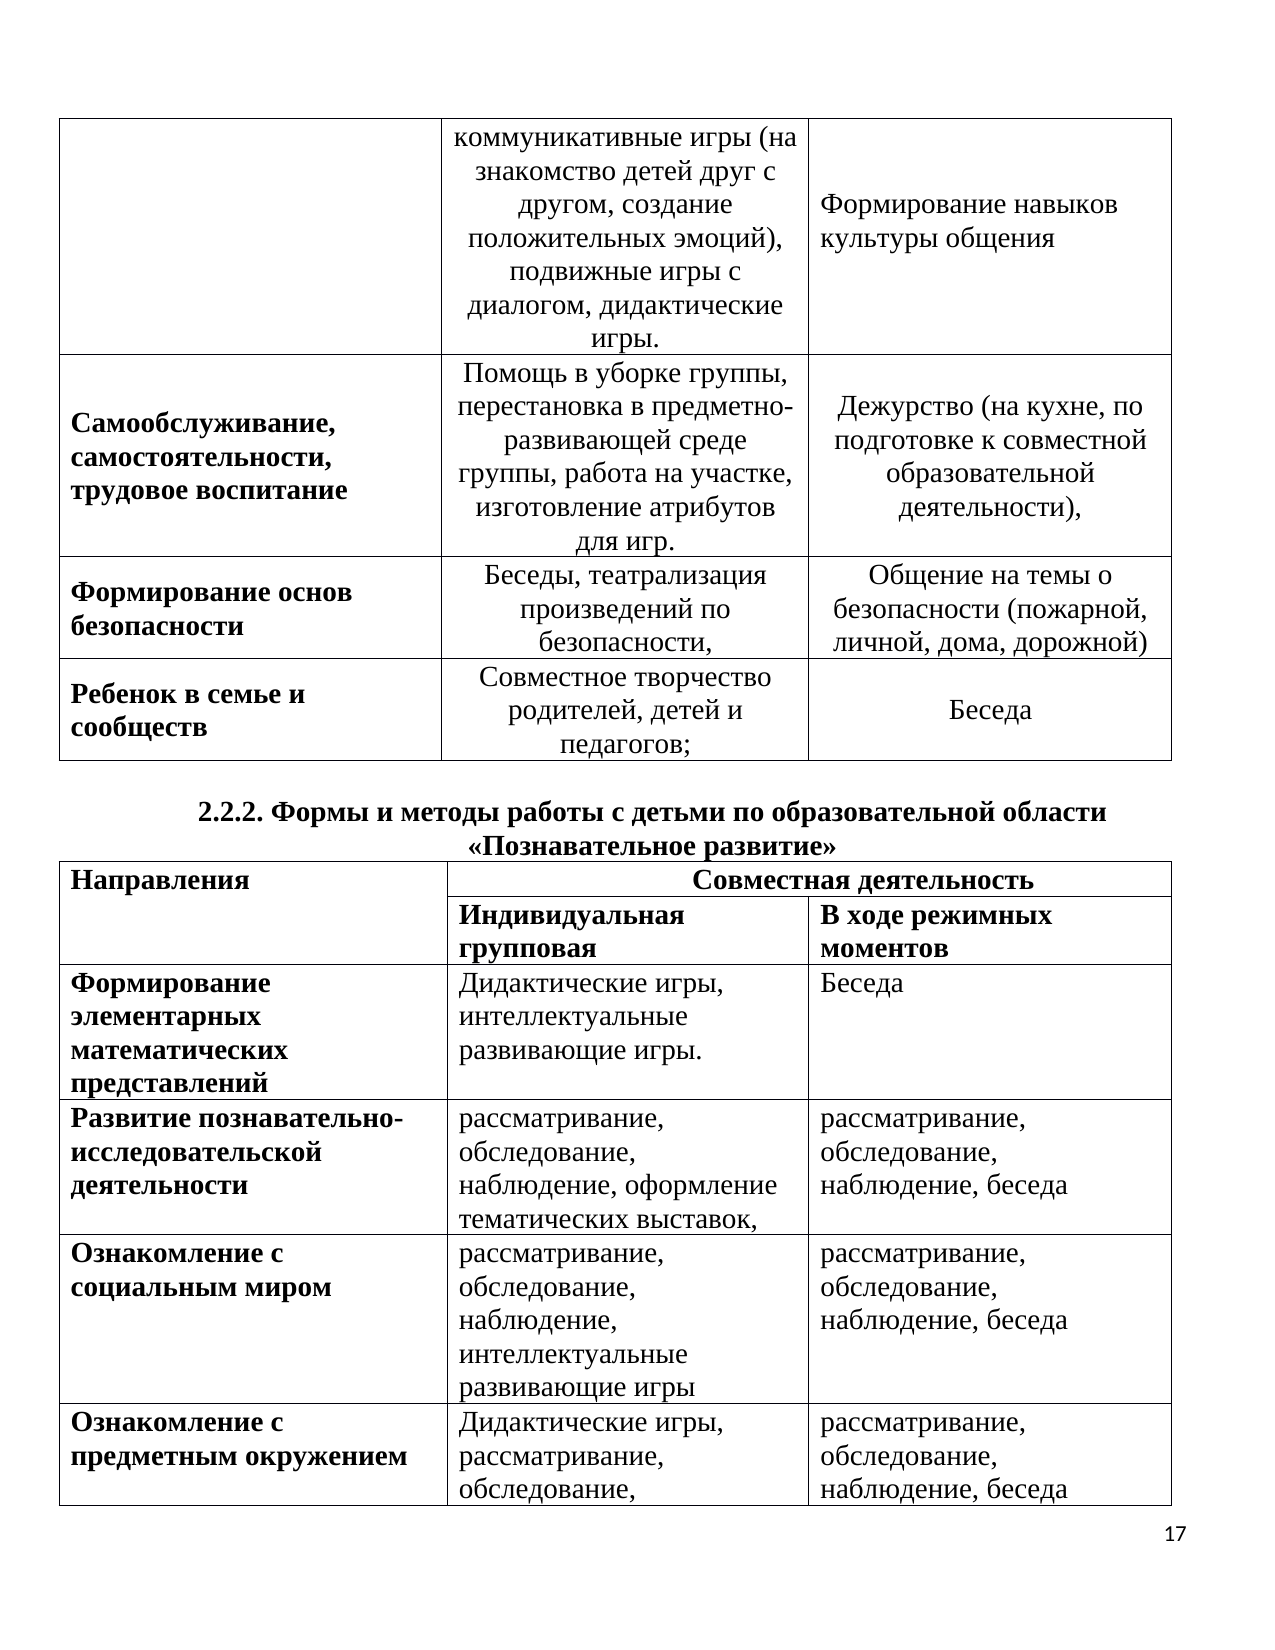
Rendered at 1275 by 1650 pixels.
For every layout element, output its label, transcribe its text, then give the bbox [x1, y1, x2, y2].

table_cell рассматривание, обследование, наблюдение, беседа [809, 1100, 1171, 1234]
table_cell Совместное творчество родителей, детей и педагогов; [442, 659, 808, 759]
table_cell Формирование основ безопасности [60, 557, 441, 658]
table_cell Общение на темы о безопасности (пожарной, личной, дома, дорожной) [809, 557, 1171, 658]
table_cell Дежурство (на кухне, по подготовке к совместной образовательной деятельности), [809, 355, 1171, 556]
table_cell Беседы, театрализация произведений по безопасности, [442, 557, 808, 658]
table_cell Формирование элементарных математических представлений [60, 965, 447, 1099]
table_cell Помощь в уборке группы, перестановка в предметно-развивающей среде группы, работа на участке, изготовление атрибутов для игр. [442, 355, 808, 556]
table_cell Ознакомление с социальным миром [60, 1235, 447, 1403]
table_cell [60, 1404, 447, 1505]
table_cell Беседа [809, 659, 1171, 759]
table_cell Беседа [809, 965, 1171, 1099]
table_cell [442, 119, 808, 354]
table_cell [809, 1235, 1171, 1403]
table_cell В ходе режимных моментов [809, 897, 1171, 964]
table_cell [60, 119, 441, 354]
text 2.2.2. Формы и методы работы с детьми по образовательной области «Познавательное развитие» [118, 794, 1186, 861]
table_cell Индивидуальная групповая [448, 897, 808, 964]
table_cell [809, 119, 1171, 354]
table_cell Развитие познавательно-исследовательской деятельности [60, 1100, 447, 1234]
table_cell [448, 1404, 808, 1505]
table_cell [809, 1404, 1171, 1505]
table_cell Дидактические игры, интеллектуальные развивающие игры. [448, 965, 808, 1099]
table_cell рассматривание, обследование, наблюдение, интеллектуальные развивающие игры [448, 1235, 808, 1403]
table_cell рассматривание, обследование, наблюдение, оформление тематических выставок, [448, 1100, 808, 1234]
table_cell Ребенок в семье и сообществ [60, 659, 441, 759]
table_header Направления [60, 862, 447, 964]
table_header Совместная деятельность [448, 862, 1171, 896]
table_cell Самообслуживание, самостоятельности, трудовое воспитание [60, 355, 441, 556]
